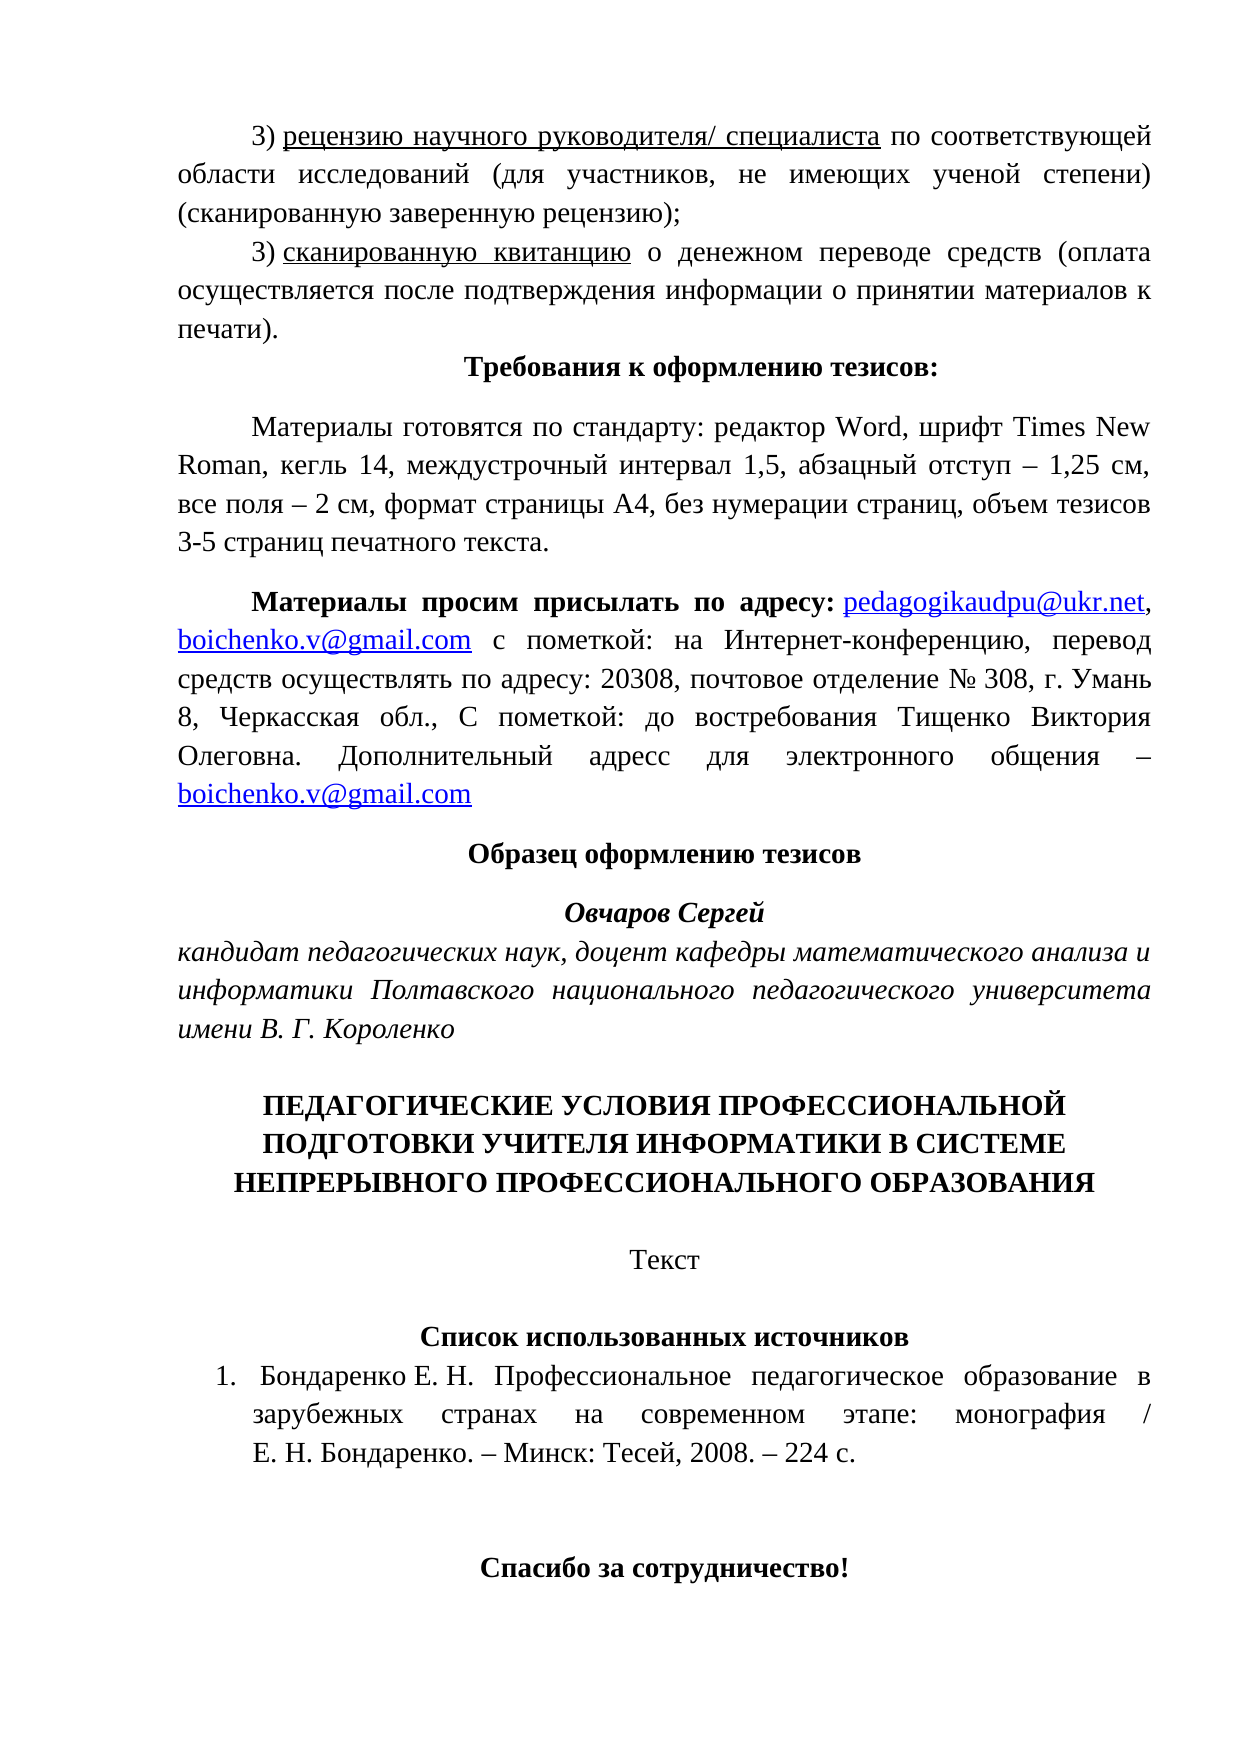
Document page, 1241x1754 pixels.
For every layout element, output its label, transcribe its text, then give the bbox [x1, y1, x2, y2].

text Список использованных источников [177, 1319, 1152, 1353]
text Спасибо за сотрудничество! [177, 1550, 1152, 1584]
text 3) рецензию научного руководителя/ специалиста по соответствующей области исследований (для участников, не имеющих ученой степени) (сканированную заверенную рецензию); [177, 118, 1152, 229]
text 3) сканированную квитанцию о денежном переводе средств (оплата осуществляется после подтверждения информации о принятии материалов к печати). [177, 234, 1152, 344]
text ПЕДАГОГИЧЕСКИЕ УСЛОВИЯ ПРОФЕССИОНАЛЬНОЙ ПОДГОТОВКИ УЧИТЕЛЯ ИНФОРМАТИКИ В СИСТЕМЕ НЕПРЕРЫВНОГО ПРОФЕССИОНАЛЬНОГО ОБРАЗОВАНИЯ [177, 1088, 1152, 1198]
text Требования к оформлению тезисов: [177, 349, 1152, 383]
text Овчаров Сергей [177, 895, 1152, 929]
text Материалы готовятся по стандарту: редактор Word, шрифт Times New Roman, кегль 14, междустрочный интервал 1,5, абзацный отступ – 1,25 см, все поля – 2 см, формат страницы А4, без нумерации страниц, объем тезисов 3-5 страниц печатного текста. [177, 409, 1152, 558]
list Бондаренко Е. Н. Профессиональное педагогическое образование в зарубежных странах на современном этапе: монография / Е. Н. Бондаренко. – Минск: Тесей, 2008. – 224 с. [215, 1358, 1152, 1468]
text Образец оформлению тезисов [177, 836, 1152, 869]
text кандидат педагогических наук, доцент кафедры математического анализа и информатики Полтавского национального педагогического университета имени В. Г. Короленко [177, 934, 1152, 1044]
text Материалы просим присылать по адресу: pedagogikaudpu@ukr.net, boichenko.v@gmail.com с пометкой: на Интернет-конференцию, перевод средств осуществлять по адресу: 20308, почтовое отделение № 308, г. Умань 8, Черкасская обл., С пометкой: до востребования Тищенко Виктория Олеговна. Дополнительный адресс для электронного общения – boichenko.v@gmail.com [177, 584, 1152, 810]
text Текст [177, 1242, 1152, 1276]
